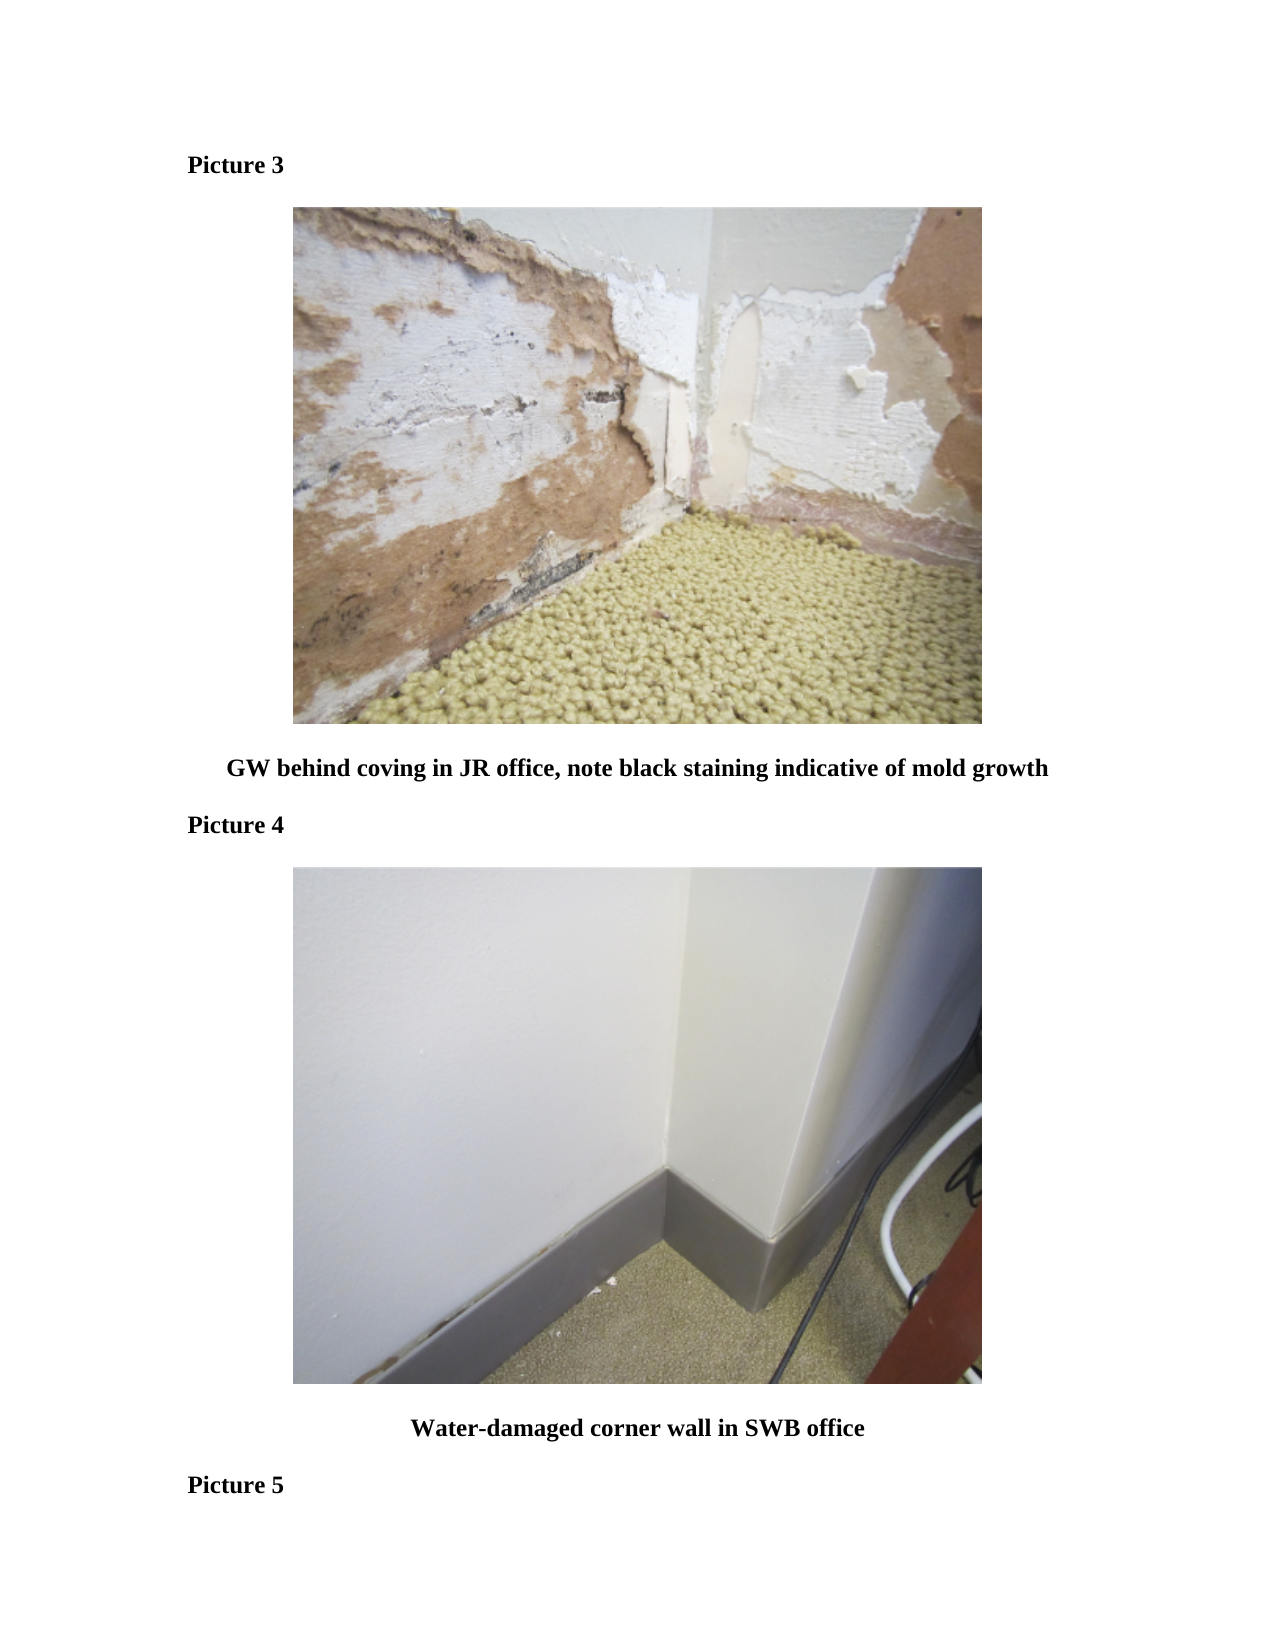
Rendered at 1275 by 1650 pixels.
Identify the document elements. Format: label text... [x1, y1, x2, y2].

text GW behind coving in JR office, note black staining indicative of mold growth [187, 753, 1087, 781]
text Water-damaged corner wall in SWB office [187, 1413, 1087, 1441]
text Picture [187, 810, 1087, 839]
text Picture [187, 150, 1087, 179]
picture [293, 867, 982, 1384]
text Picture [187, 1470, 1087, 1499]
picture [293, 207, 982, 724]
